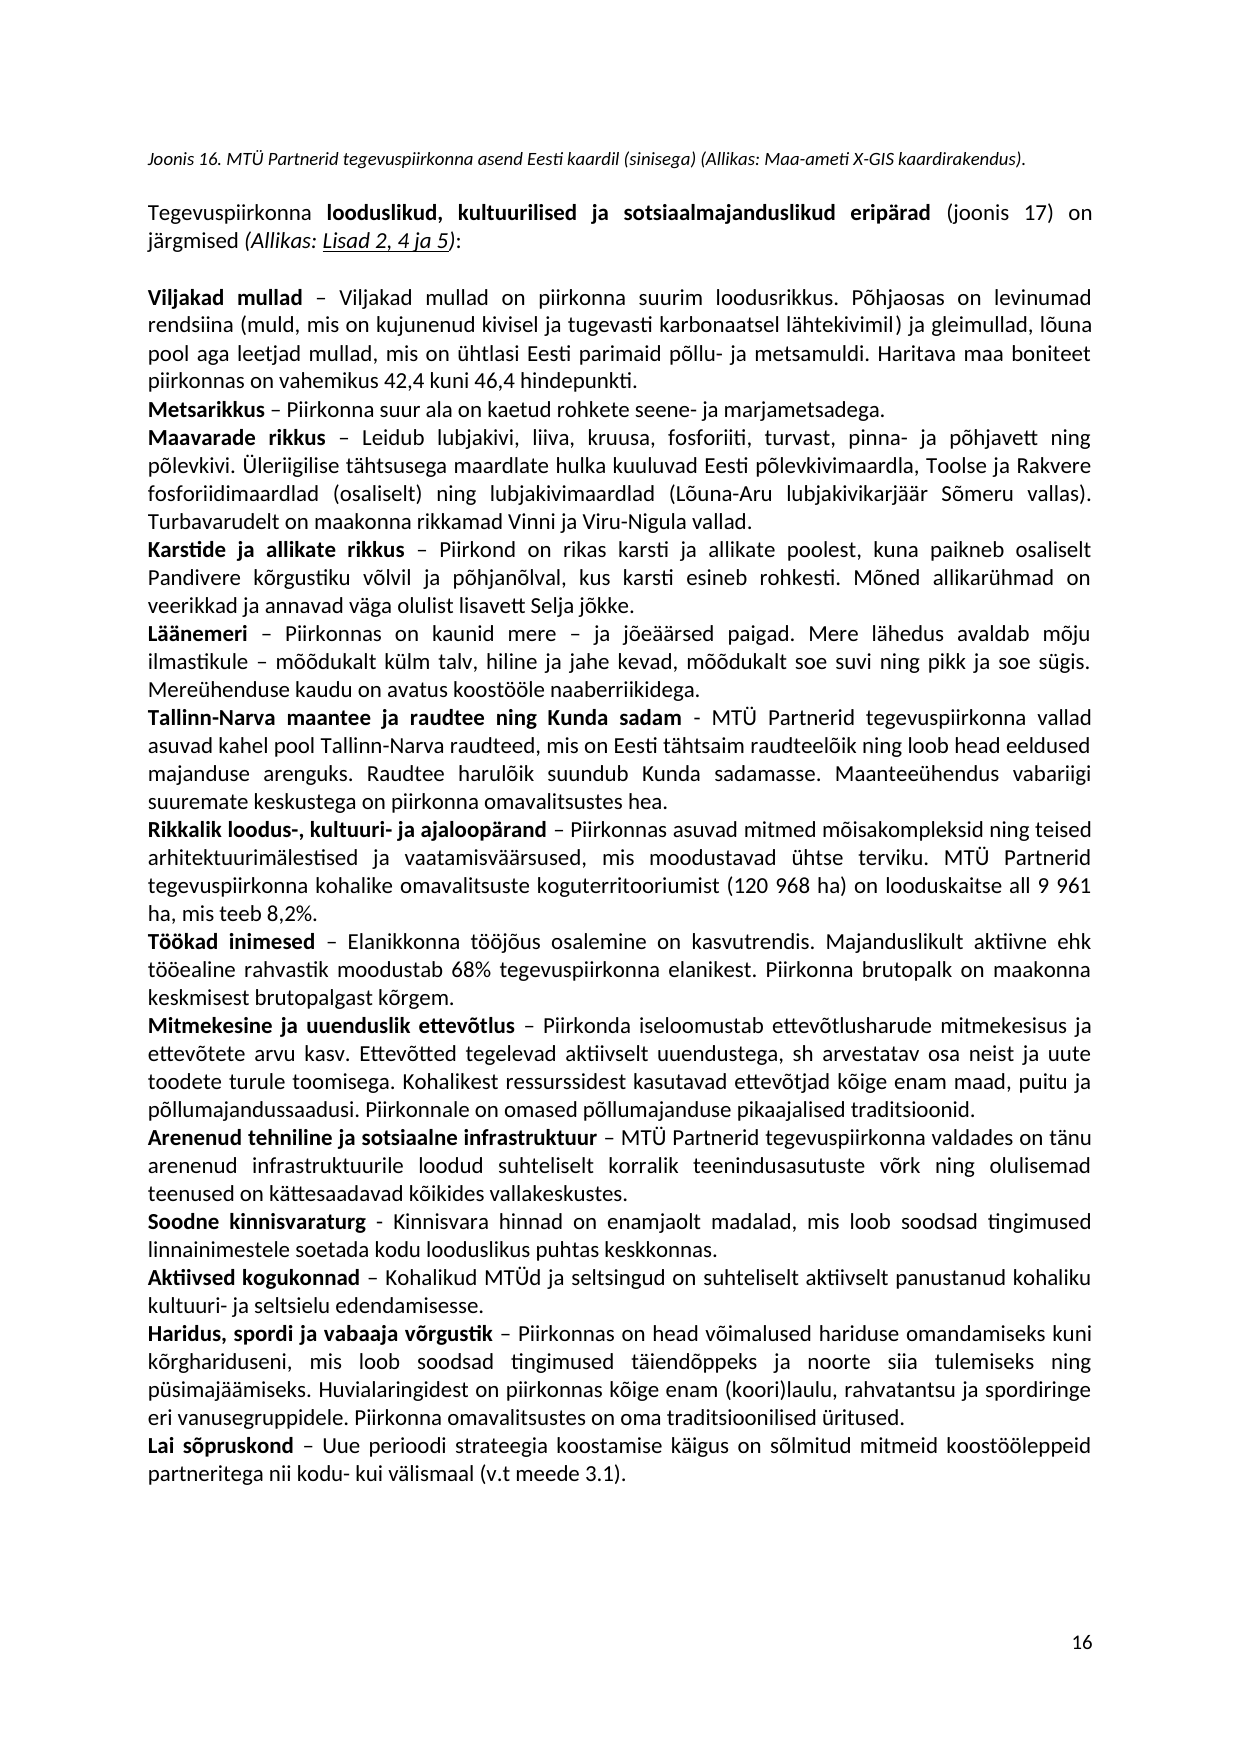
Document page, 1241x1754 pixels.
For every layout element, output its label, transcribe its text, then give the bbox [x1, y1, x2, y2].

text Töökad inimesed – Elanikkonna tööjõus osalemine on kasvutrendis. Majanduslikult aktiivne ehk tööealine rahvastik moodustab 68% tegevuspiirkonna elanikest. Piirkonna brutopalk on maakonna keskmisest brutopalgast kõrgem. [148, 927, 1093, 1011]
text Tallinn-Narva maantee ja raudtee ning Kunda sadam - MTÜ Partnerid tegevuspiirkonna vallad asuvad kahel pool Tallinn-Narva raudteed, mis on Eesti tähtsaim raudteelõik ning loob head eeldused majanduse arenguks. Raudtee harulõik suundub Kunda sadamasse. Maanteeühendus vabariigi suuremate keskustega on piirkonna omavalitsustes hea. [148, 703, 1093, 815]
text Maavarade rikkus – Leidub lubjakivi, liiva, kruusa, fosforiiti, turvast, pinna- ja põhjavett ning põlevkivi. Üleriigilise tähtsusega maardlate hulka kuuluvad Eesti põlevkivimaardla, Toolse ja Rakvere fosforiidimaardlad (osaliselt) ning lubjakivimaardlad (Lõuna-Aru lubjakivikarjäär Sõmeru vallas). Turbavarudelt on maakonna rikkamad Vinni ja Viru-Nigula vallad. [148, 423, 1093, 535]
text Läänemeri – Piirkonnas on kaunid mere – ja jõeäärsed paigad. Mere lähedus avaldab mõju ilmastikule – mõõdukalt külm talv, hiline ja jahe kevad, mõõdukalt soe suvi ning pikk ja soe sügis. Mereühenduse kaudu on avatus koostööle naaberriikidega. [148, 619, 1093, 703]
text Viljakad mullad – Viljakad mullad on piirkonna suurim loodusrikkus. Põhjaosas on levinumad rendsiina (muld, mis on kujunenud kivisel ja tugevasti karbonaatsel lähtekivimil) ja gleimullad, lõuna pool aga leetjad mullad, mis on ühtlasi Eesti parimaid põllu- ja metsamuldi. Haritava maa boniteet piirkonnas on vahemikus 42,4 kuni 46,4 hindepunkti. [148, 283, 1093, 395]
text Rikkalik loodus-, kultuuri- ja ajaloopärand – Piirkonnas asuvad mitmed mõisakompleksid ning teised arhitektuurimälestised ja vaatamisväärsused, mis moodustavad ühtse terviku. MTÜ Partnerid tegevuspiirkonna kohalike omavalitsuste koguterritooriumist (120 968 ha) on looduskaitse all 9 961 ha, mis teeb 8,2%. [148, 815, 1093, 927]
text Aktiivsed kogukonnad – Kohalikud MTÜd ja seltsingud on suhteliselt aktiivselt panustanud kohaliku kultuuri- ja seltsielu edendamisesse. [148, 1263, 1093, 1319]
text Soodne kinnisvaraturg - Kinnisvara hinnad on enamjaolt madalad, mis loob soodsad tingimused linnainimestele soetada kodu looduslikus puhtas keskkonnas. [148, 1207, 1093, 1263]
text Arenenud tehniline ja sotsiaalne infrastruktuur – MTÜ Partnerid tegevuspiirkonna valdades on tänu arenenud infrastruktuurile loodud suhteliselt korralik teenindusasutuste võrk ning olulisemad teenused on kättesaadavad kõikides vallakeskustes. [148, 1123, 1093, 1207]
text Tegevuspiirkonna looduslikud, kultuurilised ja sotsiaalmajanduslikud eripärad (joonis 17) on järgmised (Allikas: Lisad 2, 4 ja 5): [148, 198, 1093, 254]
text Haridus, spordi ja vabaaja võrgustik – Piirkonnas on head võimalused hariduse omandamiseks kuni kõrghariduseni, mis loob soodsad tingimused täiendõppeks ja noorte siia tulemiseks ning püsimajäämiseks. Huvialaringidest on piirkonnas kõige enam (koori)laulu, rahvatantsu ja spordiringe eri vanusegruppidele. Piirkonna omavalitsustes on oma traditsioonilised üritused. [148, 1319, 1093, 1431]
text Metsarikkus – Piirkonna suur ala on kaetud rohkete seene- ja marjametsadega. [148, 395, 1093, 423]
text Joonis 16. MTÜ Partnerid tegevuspiirkonna asend Eesti kaardil (sinisega) (Allikas: Maa-ameti X-GIS kaardirakendus). [148, 148, 1093, 171]
text Karstide ja allikate rikkus – Piirkond on rikas karsti ja allikate poolest, kuna paikneb osaliselt Pandivere kõrgustiku võlvil ja põhjanõlval, kus karsti esineb rohkesti. Mõned allikarühmad on veerikkad ja annavad väga olulist lisavett Selja jõkke. [148, 535, 1093, 619]
text Mitmekesine ja uuenduslik ettevõtlus – Piirkonda iseloomustab ettevõtlusharude mitmekesisus ja ettevõtete arvu kasv. Ettevõtted tegelevad aktiivselt uuendustega, sh arvestatav osa neist ja uute toodete turule toomisega. Kohalikest ressurssidest kasutavad ettevõtjad kõige enam maad, puitu ja põllumajandussaadusi. Piirkonnale on omased põllumajanduse pikaajalised traditsioonid. [148, 1011, 1093, 1123]
text Lai sõpruskond – Uue perioodi strateegia koostamise käigus on sõlmitud mitmeid koostööleppeid partneritega nii kodu- kui välismaal (v.t meede 3.1). [148, 1431, 1093, 1487]
